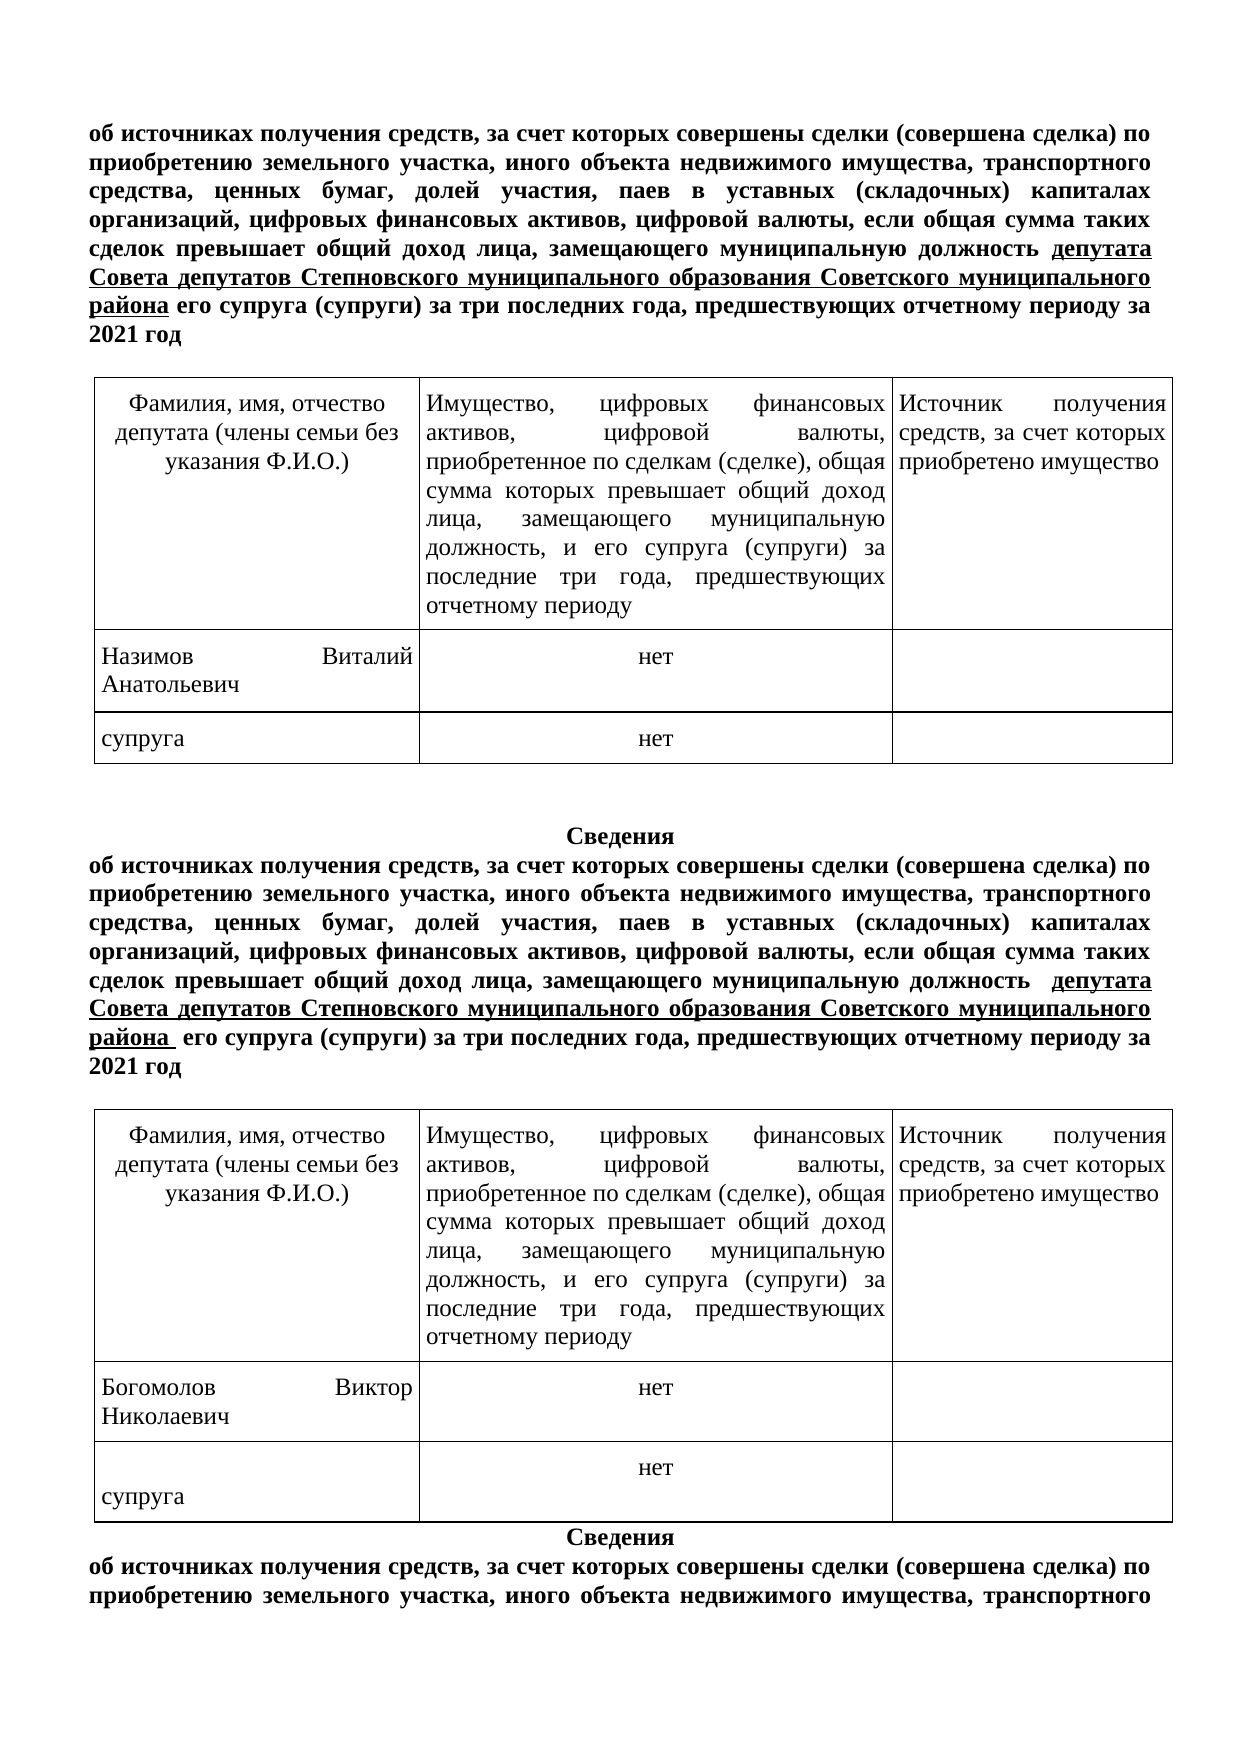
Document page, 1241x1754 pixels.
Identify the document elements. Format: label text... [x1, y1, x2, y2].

table_cell супруга [95, 713, 419, 762]
table_cell нет [420, 1442, 892, 1521]
table_cell нет [420, 630, 892, 711]
text Сведения [89, 1522, 1152, 1551]
table_cell [893, 1362, 1172, 1441]
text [89, 1551, 1152, 1609]
text Сведения [89, 821, 1152, 850]
table_cell [893, 630, 1172, 711]
table_cell Богомолов Виктор Николаевич [95, 1362, 419, 1441]
table_header Фамилия, имя, отчество депутата (члены семьи без указания Ф.И.О.) [95, 378, 419, 629]
table_cell [893, 1442, 1172, 1521]
table_cell нет [420, 1362, 892, 1441]
table_cell нет [420, 713, 892, 762]
table_cell Назимов Виталий Анатольевич [95, 630, 419, 711]
table_header Источник получения средств, за счет которых приобретено имущество [893, 378, 1172, 629]
text об источниках получения средств, за счет которых совершены сделки (совершена сделка) по приобретению земельного участка, иного объекта недвижимого имущества, транспортного средства, ценных бумаг, долей участия, паев в уставных (складочных) капиталах организаций, цифровых финансовых активов, цифровой валюты, если общая сумма таких сделок превышает общий доход лица, замещающего муниципальную должность депутата Совета депутатов Степновского муниципального образования Советского муниципального района его супруга (супруги) за три последних года, предшествующих отчетному периоду за 2021 год [89, 850, 1152, 1080]
table_header Фамилия, имя, отчество депутата (члены семьи без указания Ф.И.О.) [95, 1110, 419, 1361]
table_header Источник получения средств, за счет которых приобретено имущество [893, 1110, 1172, 1361]
table_cell [893, 713, 1172, 762]
text об источниках получения средств, за счет которых совершены сделки (совершена сделка) по приобретению земельного участка, иного объекта недвижимого имущества, транспортного средства, ценных бумаг, долей участия, паев в уставных (складочных) капиталах организаций, цифровых финансовых активов, цифровой валюты, если общая сумма таких сделок превышает общий доход лица, замещающего муниципальную должность депутата Совета депутатов Степновского муниципального образования Советского муниципального района его супруга (супруги) за три последних года, предшествующих отчетному периоду за 2021 год [89, 118, 1152, 348]
table_cell супруга [95, 1442, 419, 1521]
